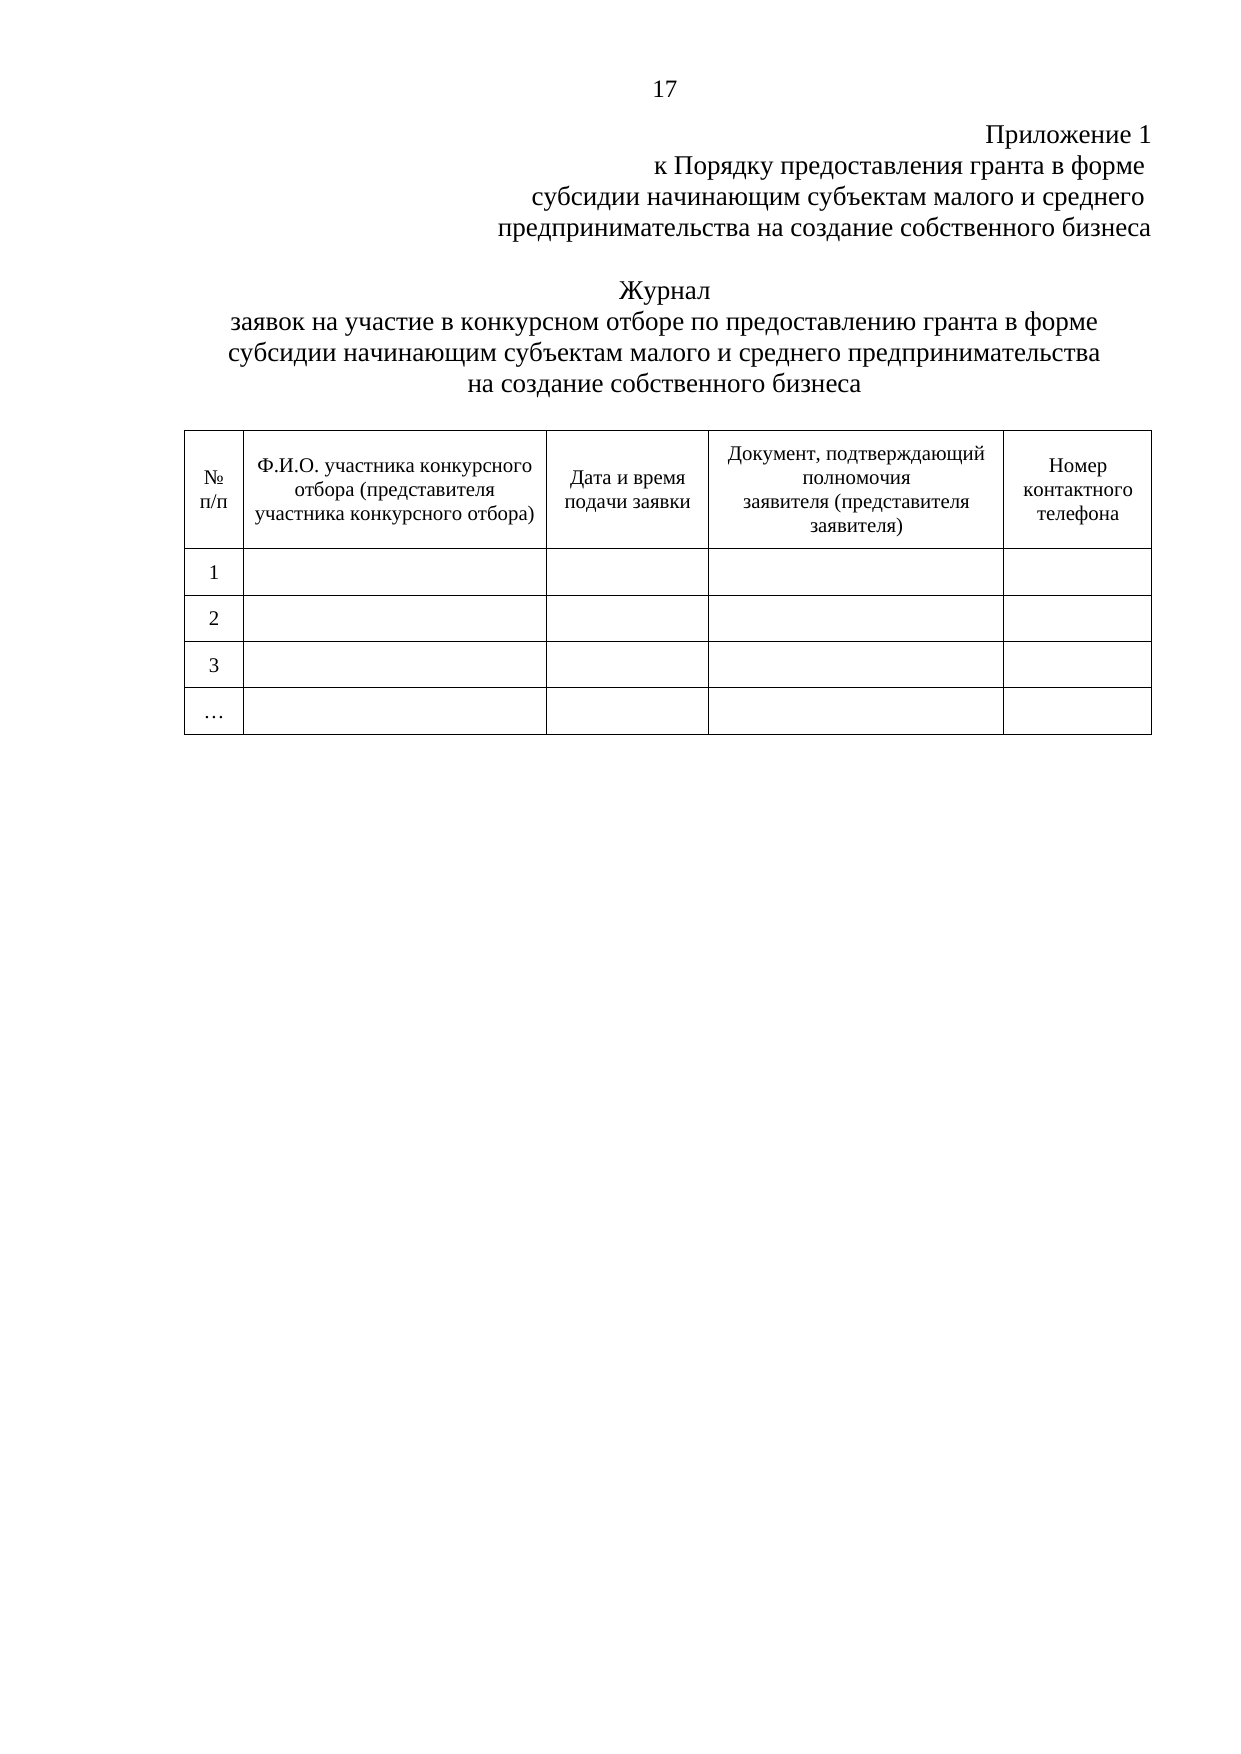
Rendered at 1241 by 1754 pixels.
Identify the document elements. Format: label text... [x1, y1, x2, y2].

table_header № п/п [185, 431, 243, 548]
table_cell [1004, 549, 1151, 594]
table_header Номер контактного телефона [1004, 431, 1151, 548]
text на создание собственного бизнеса [177, 367, 1152, 398]
table_cell [709, 642, 1003, 687]
table_cell [244, 688, 546, 733]
table_cell 3 [185, 642, 243, 687]
text к Порядку предоставления гранта в форме субсидии начинающим субъектам малого и среднего предпринимательства на создание собственного бизнеса [177, 149, 1152, 243]
text заявок на участие в конкурсном отборе по предоставлению гранта в форме субсидии начинающим субъектам малого и среднего предпринимательства [177, 305, 1152, 367]
text Приложение 1 [177, 118, 1152, 149]
table_cell [709, 688, 1003, 733]
table_cell [709, 596, 1003, 641]
table_cell [244, 642, 546, 687]
table_cell [547, 688, 708, 733]
table_cell [1004, 688, 1151, 733]
table_cell [1004, 642, 1151, 687]
table_cell [547, 549, 708, 594]
table_header Дата и время подачи заявки [547, 431, 708, 548]
table_cell [547, 596, 708, 641]
table_cell 2 [185, 596, 243, 641]
text Журнал [177, 274, 1152, 305]
table_cell [709, 549, 1003, 594]
table_cell [244, 596, 546, 641]
table_cell 1 [185, 549, 243, 594]
table_cell [244, 549, 546, 594]
table_header Ф.И.О. участника конкурсного отбора (представителя участника конкурсного отбора) [244, 431, 546, 548]
table_cell [547, 642, 708, 687]
table_cell [1004, 596, 1151, 641]
table_header Документ, подтверждающий полномочия заявителя (представителя заявителя) [709, 431, 1003, 548]
table_cell … [185, 688, 243, 733]
